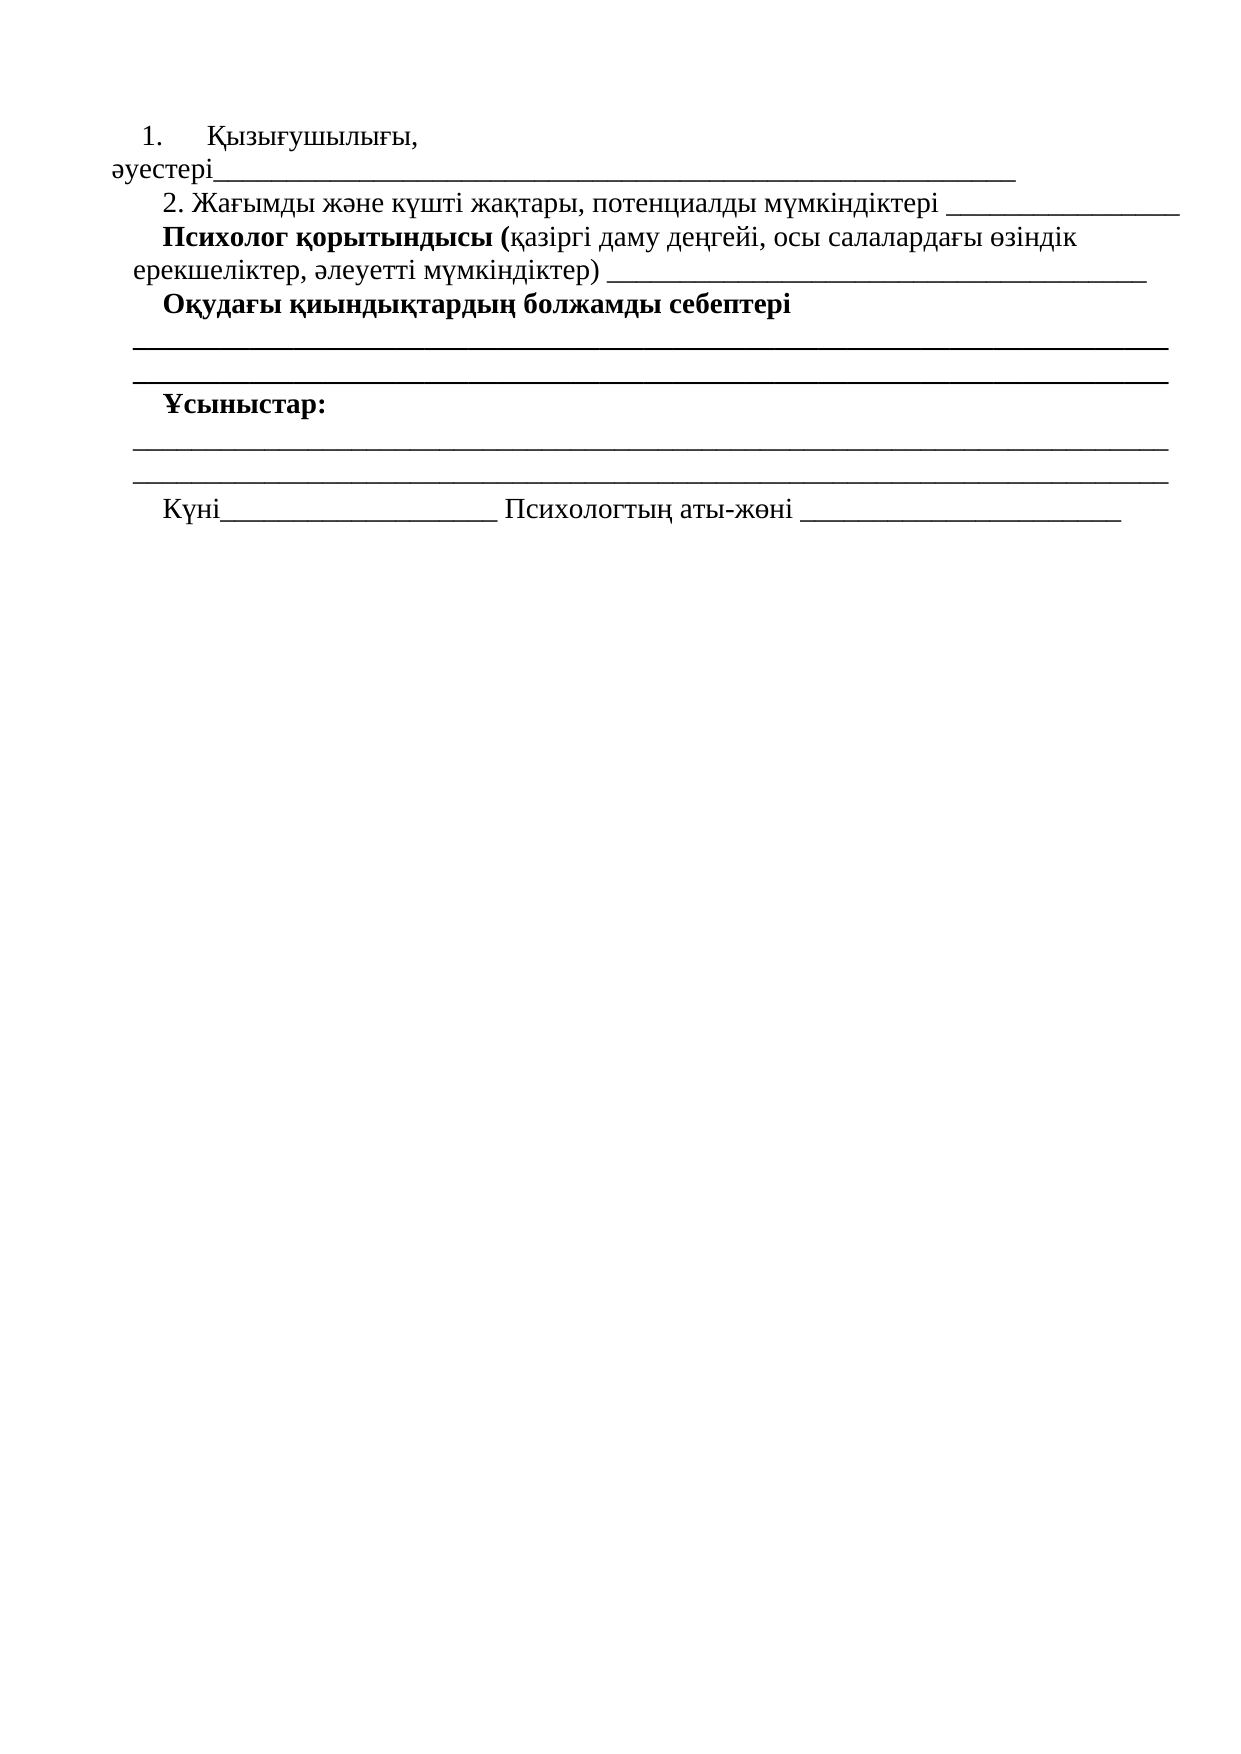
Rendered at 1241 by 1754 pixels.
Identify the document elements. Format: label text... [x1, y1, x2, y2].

text Психолог қорытындысы (қазіргі даму деңгейі, осы салалардағы өзіндік ерекшеліктер, әлеуетті мүмкіндіктер) _____________________________________ [133, 219, 1181, 286]
text Ұсыныстар: ______________________________________________________________________________________________________________________________________________ [133, 386, 1181, 487]
text 2. Жағымды және күшті жақтары, потенциалды мүмкіндіктері ________________ [133, 185, 1152, 219]
list Қызығушылығы, әуестері_______________________________________________________ [111, 118, 1181, 185]
text Күні___________________ Психологтың аты-жөні ______________________ [133, 491, 1152, 524]
text Оқудағы қиындықтардың болжамды себептері ______________________________________________________________________________________________________________________________________________ [133, 286, 1181, 386]
